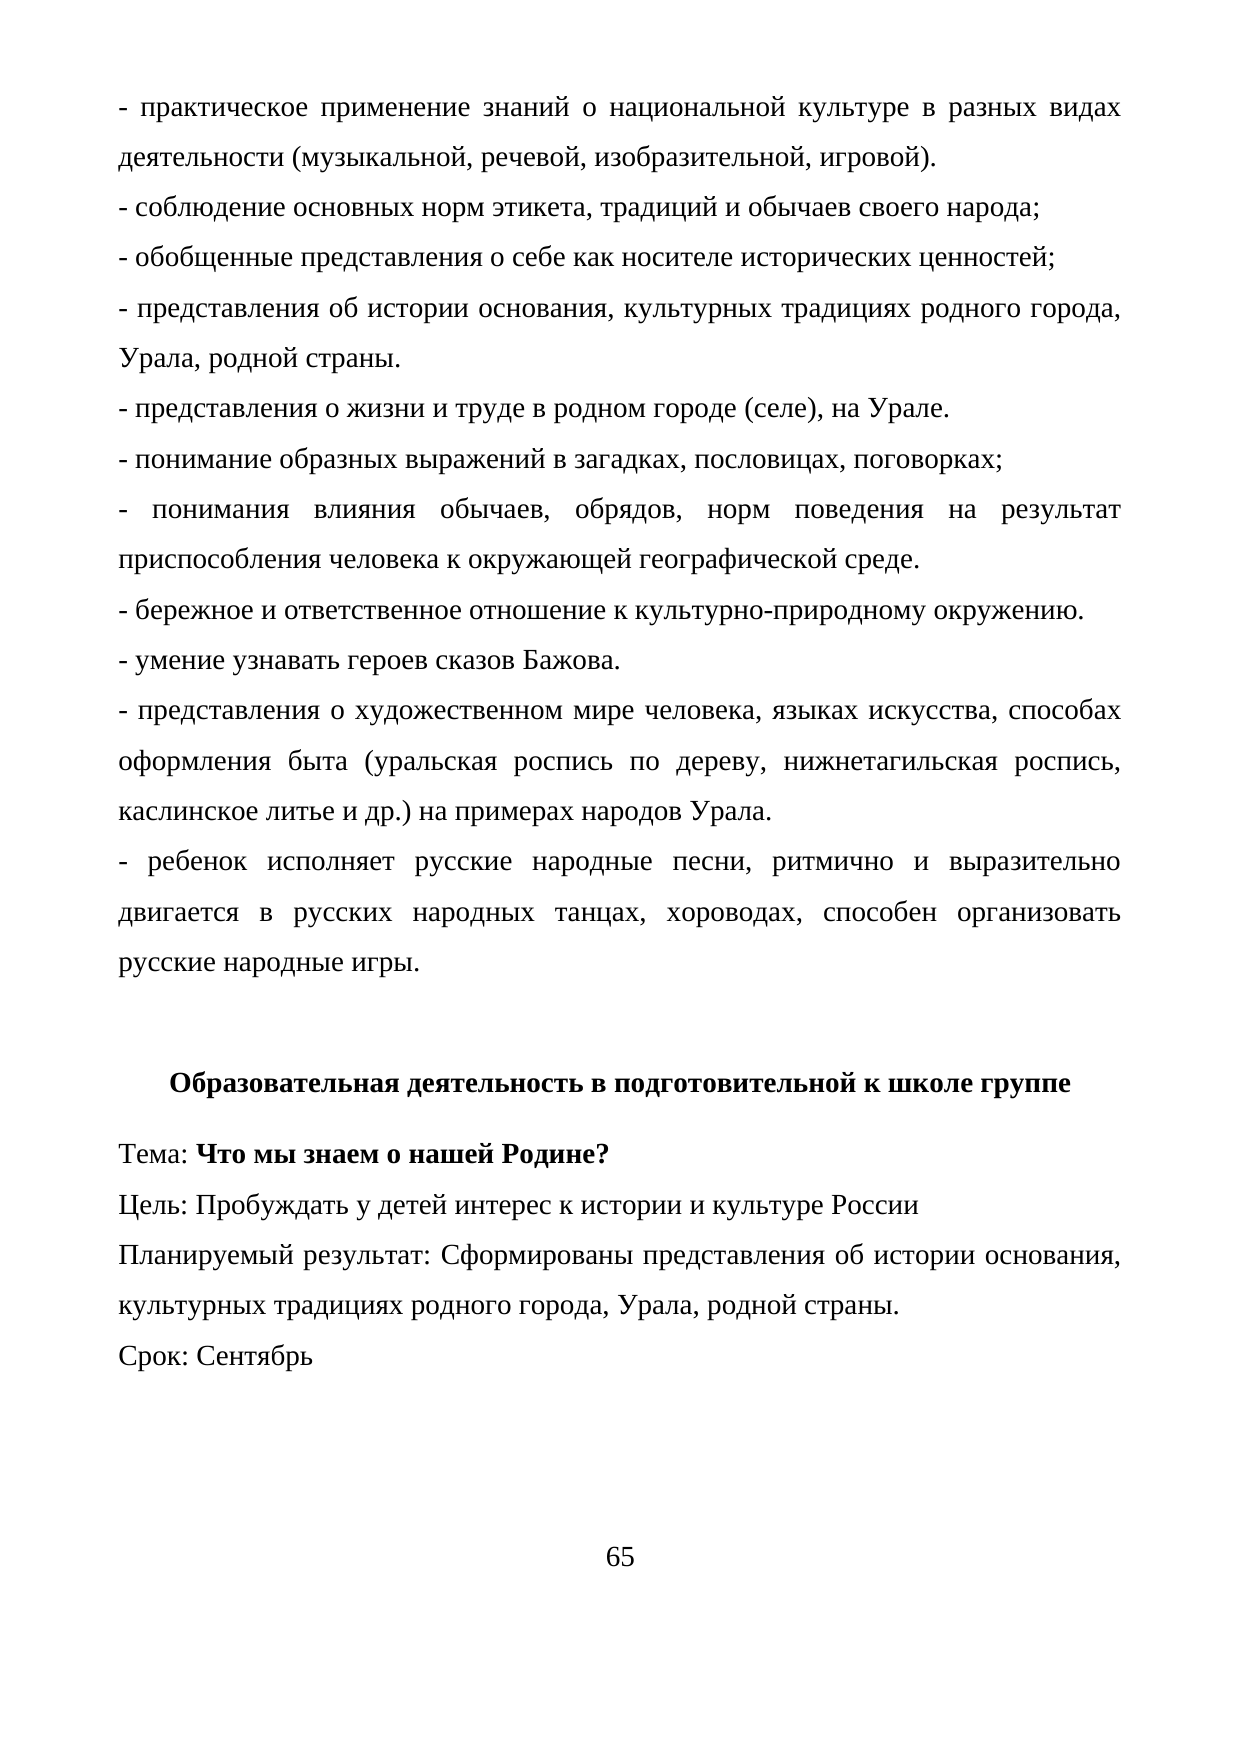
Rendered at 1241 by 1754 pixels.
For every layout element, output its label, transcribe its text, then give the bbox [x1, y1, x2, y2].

text 65 [118, 1539, 1122, 1573]
text - понимания влияния обычаев, обрядов, норм поведения на результат приспособления человека к окружающей географической среде. [118, 491, 1122, 575]
text Образовательная деятельность в подготовительной к школе группе [118, 1065, 1122, 1099]
text - представления о жизни и труде в родном городе (селе), на Урале. [118, 391, 1122, 424]
text - ребенок исполняет русские народные песни, ритмично и выразительно двигается в русских народных танцах, хороводах, способен организовать русские народные игры. [118, 843, 1122, 977]
text Срок: Сентябрь [118, 1338, 1122, 1371]
text - представления о художественном мире человека, языках искусства, способах оформления быта (уральская роспись по дереву, нижнетагильская роспись, каслинское литье и др.) на примерах народов Урала. [118, 692, 1122, 827]
text Цель: Пробуждать у детей интерес к истории и культуре России [118, 1187, 1122, 1220]
text - бережное и ответственное отношение к культурно-природному окружению. [118, 592, 1122, 625]
text - умение узнавать героев сказов Бажова. [118, 642, 1122, 676]
text Тема: Что мы знаем о нашей Родине? [118, 1137, 1122, 1170]
text - практическое применение знаний о национальной культуре в разных видах деятельности (музыкальной, речевой, изобразительной, игровой). [118, 89, 1122, 172]
text Планируемый результат: Сформированы представления об истории основания, культурных традициях родного города, Урала, родной страны. [118, 1237, 1122, 1321]
text - соблюдение основных норм этикета, традиций и обычаев своего народа; [118, 189, 1122, 223]
text - обобщенные представления о себе как носителе исторических ценностей; [118, 239, 1122, 273]
text - понимание образных выражений в загадках, пословицах, поговорках; [118, 441, 1122, 474]
text - представления об истории основания, культурных традициях родного города, Урала, родной страны. [118, 290, 1122, 374]
